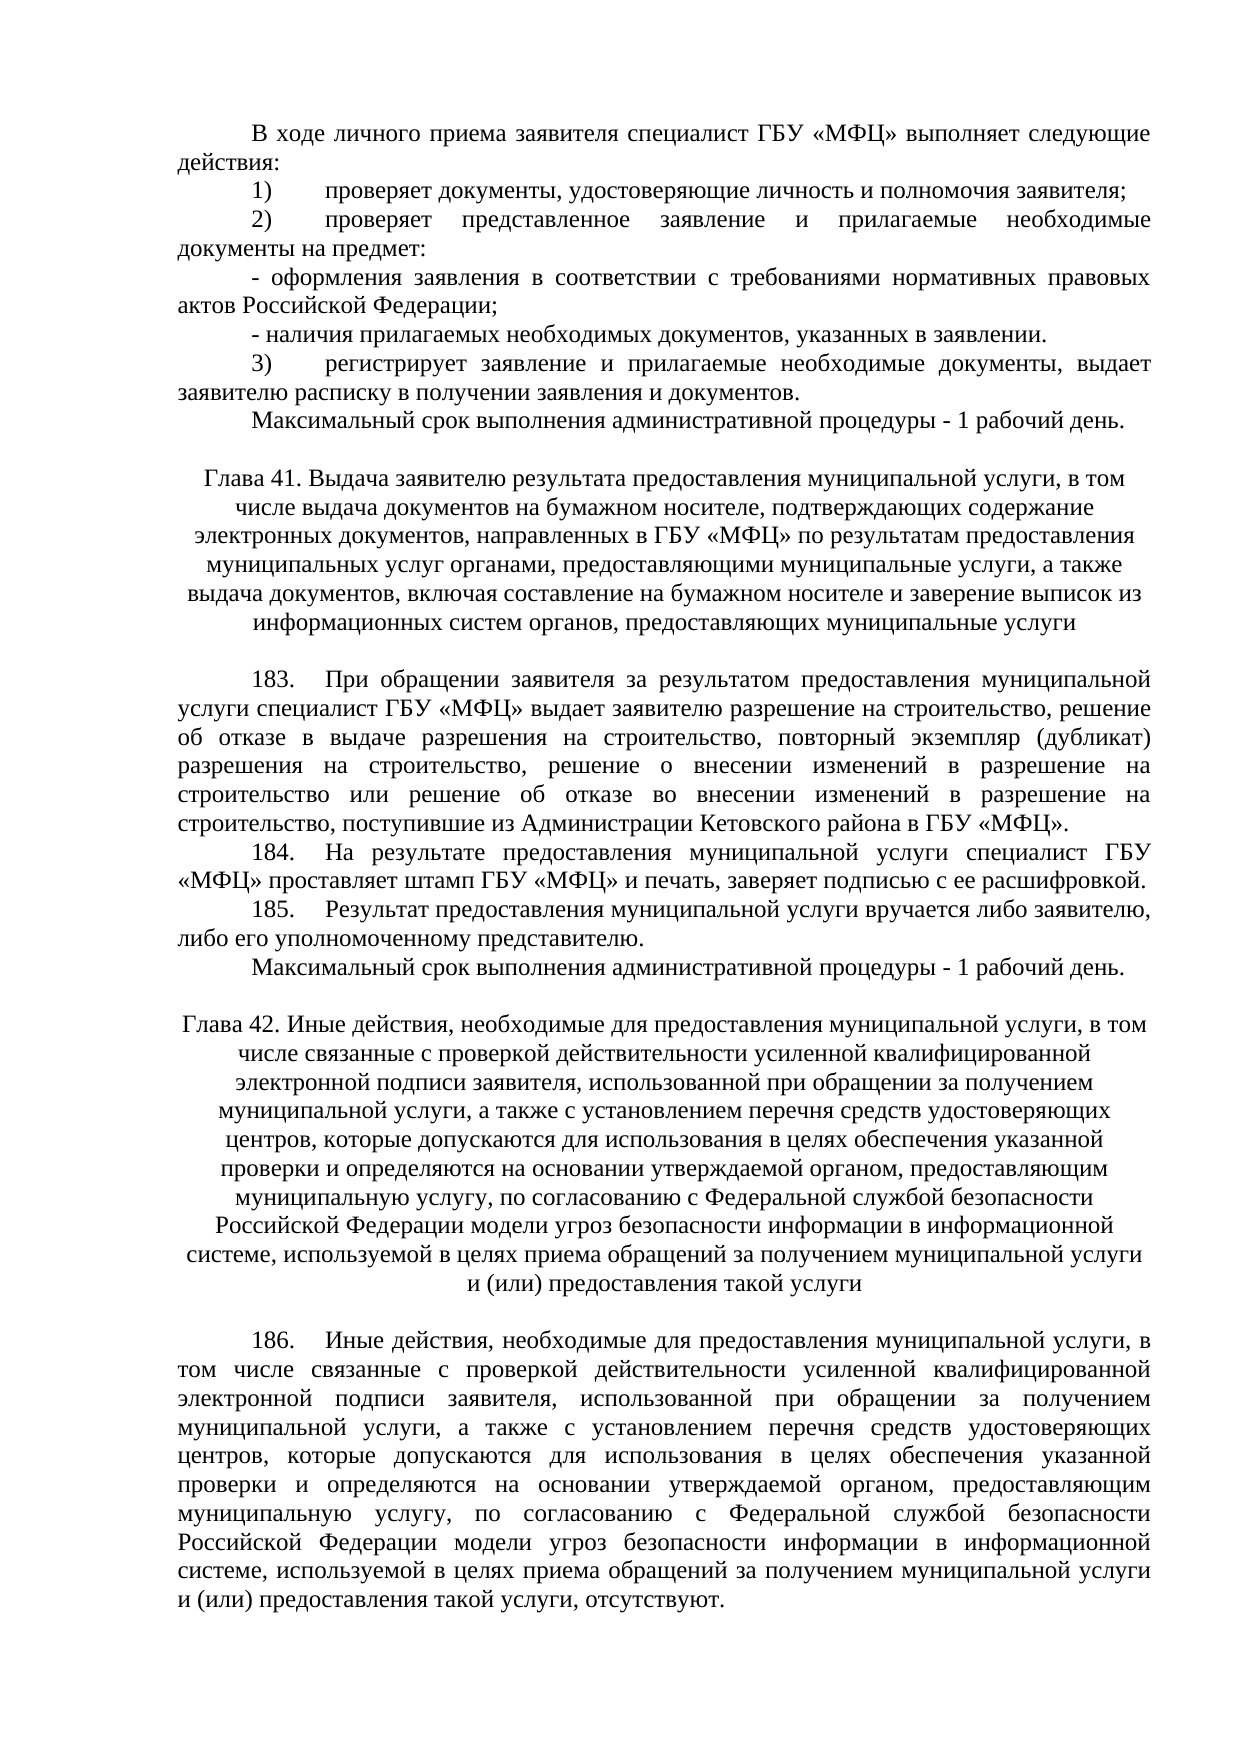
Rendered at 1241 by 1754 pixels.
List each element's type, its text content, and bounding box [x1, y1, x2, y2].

list Результат предоставления муниципальной услуги вручается либо заявителю, либо его уполномоченному представителю. [177, 894, 1152, 952]
text Максимальный срок выполнения административной процедуры - 1 рабочий день. [177, 406, 1152, 434]
text Максимальный срок выполнения административной процедуры - 1 рабочий день. [177, 952, 1152, 981]
text Глава 41. Выдача заявителю результата предоставления муниципальной услуги, в том числе выдача документов на бумажном носителе, подтверждающих содержание электронных документов, направленных в ГБУ «МФЦ» по результатам предоставления муниципальных услуг органами, предоставляющими муниципальные услуги, а также выдача документов, включая составление на бумажном носителе и заверение выписок из информационных систем органов, предоставляющих муниципальные услуги [177, 463, 1152, 636]
text - оформления заявления в соответствии с требованиями нормативных правовых актов Российской Федерации; [177, 262, 1152, 319]
list На результате предоставления муниципальной услуги специалист ГБУ «МФЦ» проставляет штамп ГБУ «МФЦ» и печать, заверяет подписью с ее расшифровкой. [177, 837, 1152, 894]
list проверяет документы, удостоверяющие личность и полномочия заявителя; [177, 176, 1152, 204]
list проверяет представленное заявление и прилагаемые необходимые документы на предмет: [177, 204, 1152, 262]
list При обращении заявителя за результатом предоставления муниципальной услуги специалист ГБУ «МФЦ» выдает заявителю разрешение на строительство, решение об отказе в выдаче разрешения на строительство, повторный экземпляр (дубликат) разрешения на строительство, решение о внесении изменений в разрешение на строительство или решение об отказе во внесении изменений в разрешение на строительство, поступившие из Администрации Кетовского района в ГБУ «МФЦ». [177, 664, 1152, 837]
text В ходе личного приема заявителя специалист ГБУ «МФЦ» выполняет следующие действия: [177, 118, 1152, 176]
text - наличия прилагаемых необходимых документов, указанных в заявлении. [177, 319, 1152, 348]
text Глава 42. Иные действия, необходимые для предоставления муниципальной услуги, в том числе связанные с проверкой действительности усиленной квалифицированной электронной подписи заявителя, использованной при обращении за получением муниципальной услуги, а также с установлением перечня средств удостоверяющих центров, которые допускаются для использования в целях обеспечения указанной проверки и определяются на основании утверждаемой органом, предоставляющим муниципальную услугу, по согласованию с Федеральной службой безопасности Российской Федерации модели угроз безопасности информации в информационной системе, используемой в целях приема обращений за получением муниципальной услуги и (или) предоставления такой услуги [177, 1009, 1152, 1297]
list Иные действия, необходимые для предоставления муниципальной услуги, в том числе связанные с проверкой действительности усиленной квалифицированной электронной подписи заявителя, использованной при обращении за получением муниципальной услуги, а также с установлением перечня средств удостоверяющих центров, которые допускаются для использования в целях обеспечения указанной проверки и определяются на основании утверждаемой органом, предоставляющим муниципальную услугу, по согласованию с Федеральной службой безопасности Российской Федерации модели угроз безопасности информации в информационной системе, используемой в целях приема обращений за получением муниципальной услуги и (или) предоставления такой услуги, отсутствуют. [177, 1326, 1152, 1613]
list регистрирует заявление и прилагаемые необходимые документы, выдает заявителю расписку в получении заявления и документов. [177, 348, 1152, 406]
